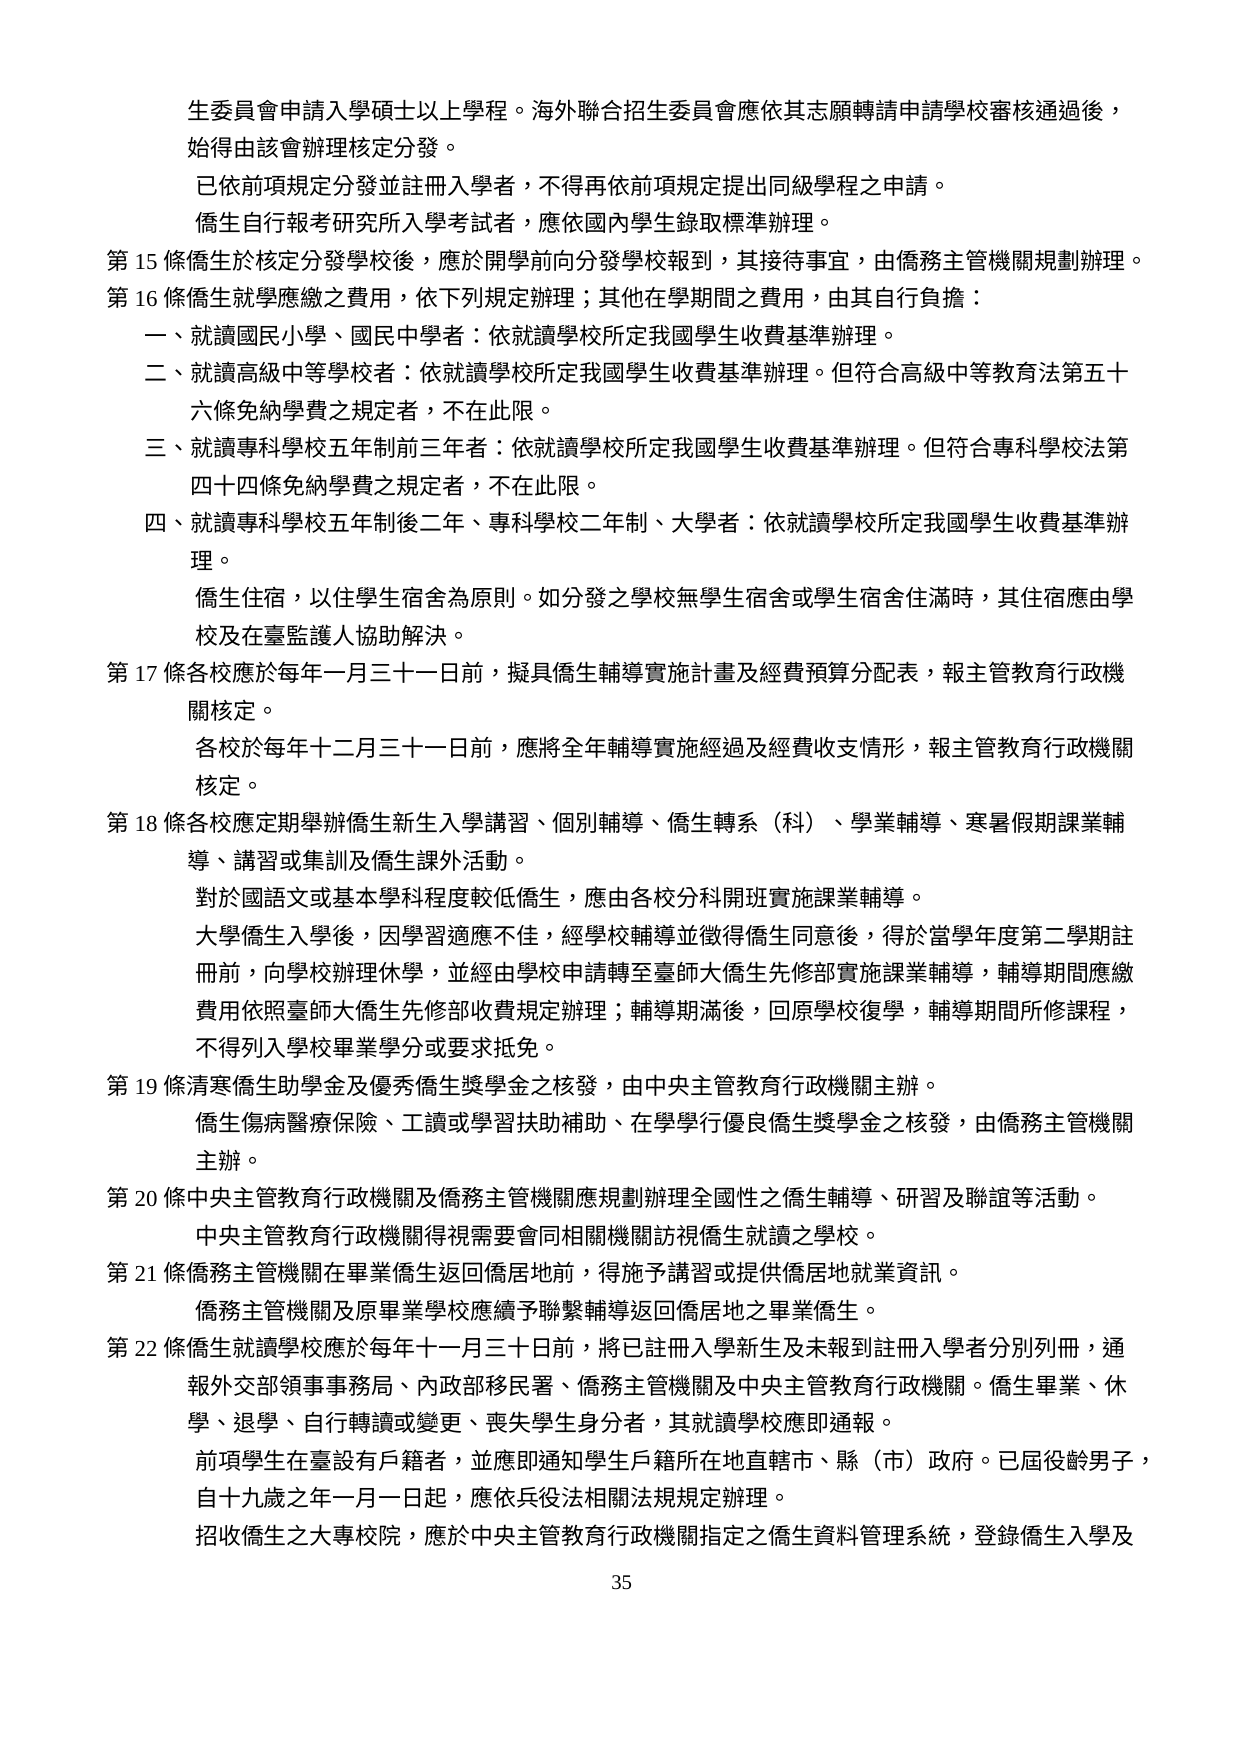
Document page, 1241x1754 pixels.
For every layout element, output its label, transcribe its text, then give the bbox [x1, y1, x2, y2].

text 第 17 條各校應於每年一月三十一日前，擬具僑生輔導實施計畫及經費預算分配表，報主管教育行政機關核定。 [106, 653, 1136, 728]
text 大學僑生入學後，因學習適應不佳，經學校輔導並徵得僑生同意後，得於當學年度第二學期註冊前，向學校辦理休學，並經由學校申請轉至臺師大僑生先修部實施課業輔導，輔導期間應繳費用依照臺師大僑生先修部收費規定辦理；輔導期滿後，回原學校復學，輔導期間所修課程，不得列入學校畢業學分或要求抵免。 [195, 916, 1136, 1066]
text 第 15 條僑生於核定分發學校後，應於開學前向分發學校報到，其接待事宜，由僑務主管機關規劃辦理。 [106, 241, 1136, 278]
text 僑生住宿，以住學生宿舍為原則。如分發之學校無學生宿舍或學生宿舍住滿時，其住宿應由學校及在臺監護人協助解決。 [195, 578, 1136, 653]
text 第 18 條各校應定期舉辦僑生新生入學講習、個別輔導、僑生轉系（科）、學業輔導、寒暑假期課業輔導、講習或集訓及僑生課外活動。 [106, 803, 1136, 878]
text 一、就讀國民小學、國民中學者：依就讀學校所定我國學生收費基準辦理。 [144, 316, 1136, 353]
text 三、就讀專科學校五年制前三年者：依就讀學校所定我國學生收費基準辦理。但符合專科學校法第四十四條免納學費之規定者，不在此限。 [144, 428, 1136, 503]
text 前項學生在臺設有戶籍者，並應即通知學生戶籍所在地直轄市、縣（市）政府。已屆役齡男子，自十九歲之年一月一日起，應依兵役法相關法規規定辦理。 [195, 1441, 1136, 1516]
text 第 20 條中央主管教育行政機關及僑務主管機關應規劃辦理全國性之僑生輔導、研習及聯誼等活動。 [106, 1178, 1136, 1216]
text 二、就讀高級中等學校者：依就讀學校所定我國學生收費基準辦理。但符合高級中等教育法第五十六條免納學費之規定者，不在此限。 [144, 353, 1136, 428]
text 對於國語文或基本學科程度較低僑生，應由各校分科開班實施課業輔導。 [195, 878, 1136, 916]
text 僑生自行報考研究所入學考試者，應依國內學生錄取標準辦理。 [195, 203, 1136, 241]
text 各校於每年十二月三十一日前，應將全年輔導實施經過及經費收支情形，報主管教育行政機關核定。 [195, 728, 1136, 803]
text 第 19 條清寒僑生助學金及優秀僑生獎學金之核發，由中央主管教育行政機關主辦。 [106, 1066, 1136, 1103]
text 僑生傷病醫療保險、工讀或學習扶助補助、在學學行優良僑生獎學金之核發，由僑務主管機關主辦。 [195, 1103, 1136, 1178]
text 第 16 條僑生就學應繳之費用，依下列規定辦理；其他在學期間之費用，由其自行負擔： [106, 278, 1136, 316]
text 第 22 條僑生就讀學校應於每年十一月三十日前，將已註冊入學新生及未報到註冊入學者分別列冊，通報外交部領事事務局、內政部移民署、僑務主管機關及中央主管教育行政機關。僑生畢業、休學、退學、自行轉讀或變更、喪失學生身分者，其就讀學校應即通報。 [106, 1328, 1136, 1441]
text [106, 91, 1136, 166]
text 中央主管教育行政機關得視需要會同相關機關訪視僑生就讀之學校。 [195, 1216, 1136, 1253]
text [195, 1516, 1136, 1553]
text 第 21 條僑務主管機關在畢業僑生返回僑居地前，得施予講習或提供僑居地就業資訊。 [106, 1253, 1136, 1291]
text 僑務主管機關及原畢業學校應續予聯繫輔導返回僑居地之畢業僑生。 [195, 1291, 1136, 1328]
text 四、就讀專科學校五年制後二年、專科學校二年制、大學者：依就讀學校所定我國學生收費基準辦理。 [144, 503, 1136, 578]
text 已依前項規定分發並註冊入學者，不得再依前項規定提出同級學程之申請。 [195, 166, 1136, 203]
